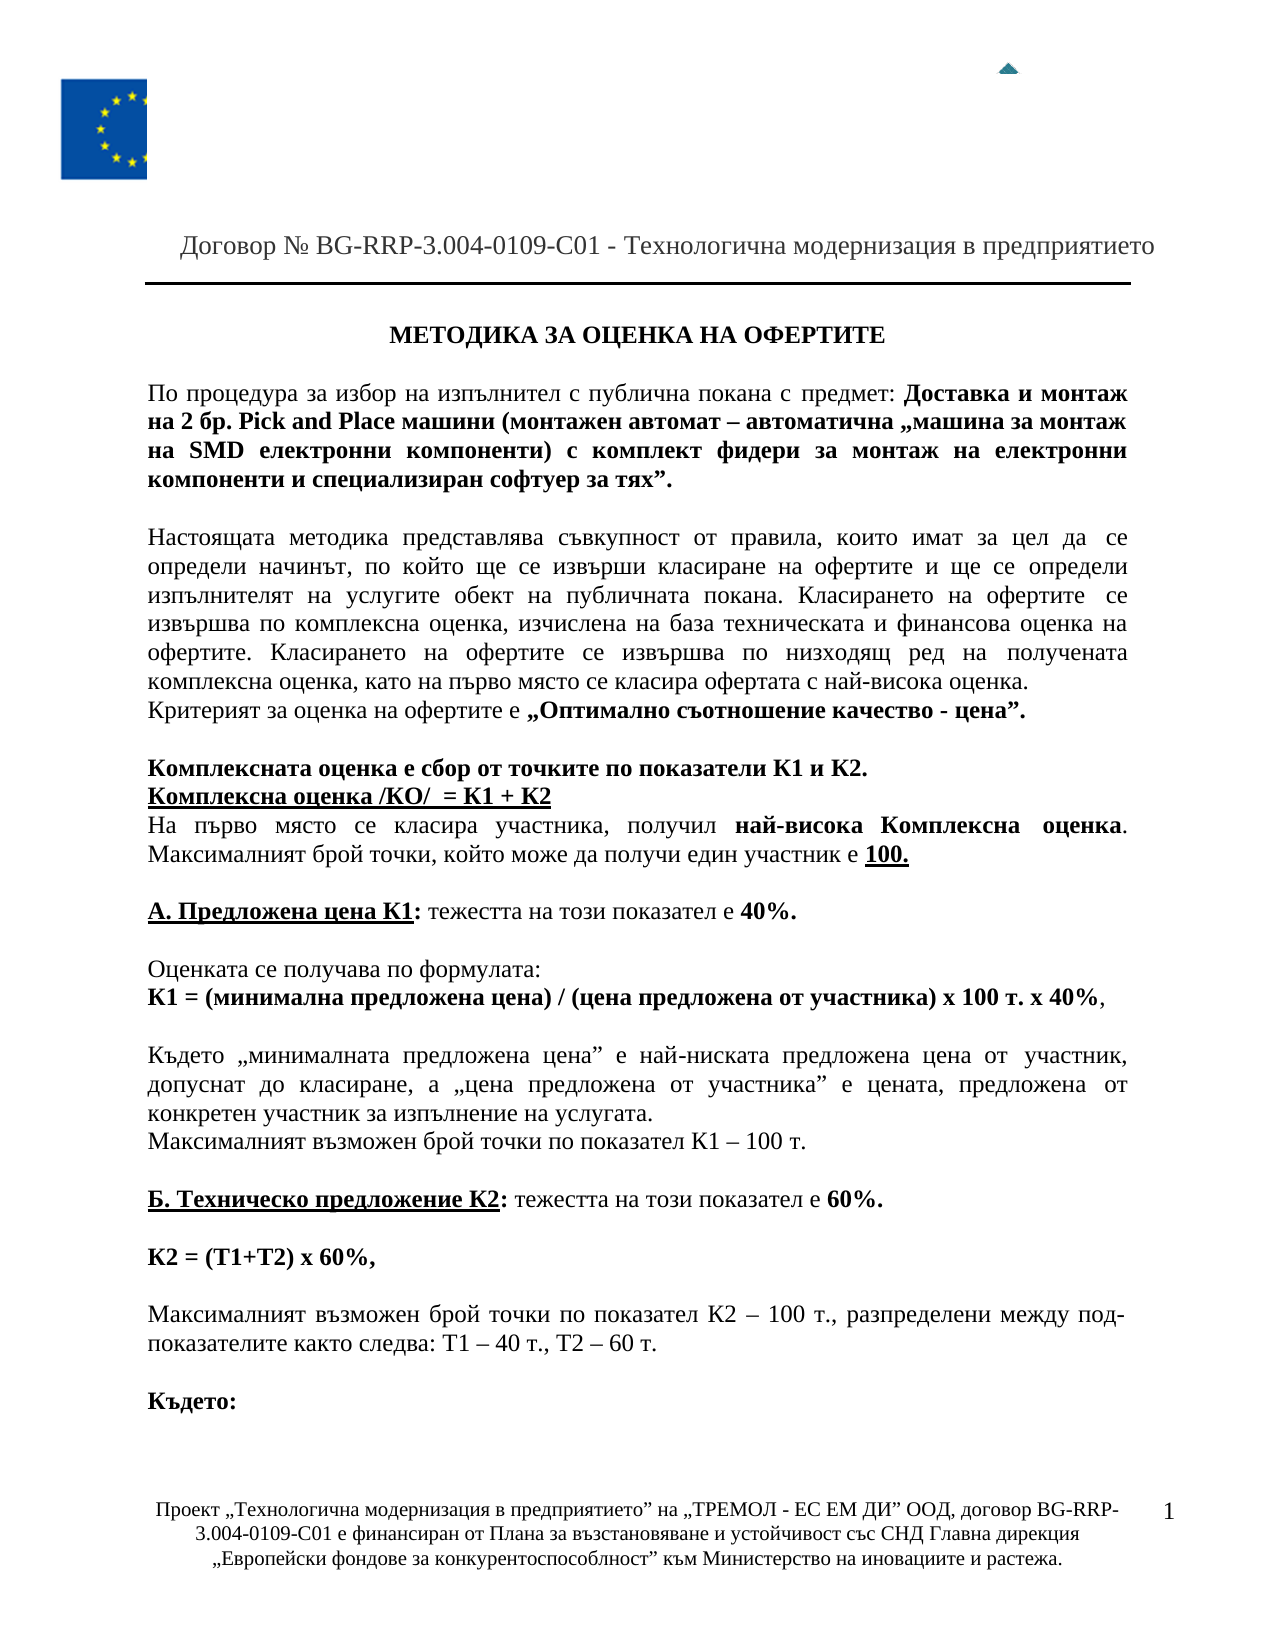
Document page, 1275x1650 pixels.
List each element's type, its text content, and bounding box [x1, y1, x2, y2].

text Оценката се получава по формулата: [147, 954, 1187, 982]
subtitle Комплексната оценка е сбор от точките по показатели К1 и К2. Комплексна оценка /КО/ = К1 + К2 [147, 753, 893, 810]
text Б. Техническо предложение К2: тежестта на този показател е 60%. [147, 1184, 1187, 1213]
text Максималният възможен брой точки по показател К1 – 100 т. [147, 1126, 1187, 1155]
text Настоящата методика представлява съвкупност от правила, които имат за цел да се определи начинът, по който ще се извърши класиране на офертите и ще се определи изпълнителят на услугите обект на публичната покана. Класирането на офертите се извършва по комплексна оценка, изчислена на база техническата и финансова оценка на офертите. Класирането на офертите се извършва по низходящ ред на получената комплексна оценка, като на първо място се класира офертата с най-висока оценка. [147, 522, 1128, 695]
picture [931, 62, 1085, 74]
subtitle К2 = (Т1+Т2) х 60%, [147, 1242, 893, 1271]
subtitle МЕТОДИКА ЗА ОЦЕНКА НА ОФЕРТИТЕ [389, 321, 893, 349]
subtitle К1 = (минимална предложена цена) / (цена предложена от участника) x 100 т. х 40%, [147, 982, 1187, 1011]
text Където „минималната предложена цена” е най-ниската предложена цена от участник, допуснат до класиране, а „цена предложена от участника” е цената, предложена от конкретен участник за изпълнение на услугата. [147, 1040, 1127, 1126]
text На първо място се класира участника, получил най-висока Комплексна оценка. Максималният брой точки, който може да получи един участник е 100. [147, 810, 1128, 868]
text Максималният възможен брой точки по показател К2 – 100 т., разпределени между под- показателите както следва: Т1 – 40 т., Т2 – 60 т. [147, 1299, 1127, 1356]
subtitle Където: [147, 1386, 893, 1414]
picture [50, 62, 536, 194]
text А. Предложена цена К1: тежестта на този показател е 40%. [147, 896, 893, 925]
text Критерият за оценка на офертите е „Оптимално съотношение качество - цена”. [147, 695, 1187, 723]
text По процедура за избор на изпълнител с публична покана с предмет: Доставка и монтаж на 2 бр. Pick and Place машини (монтажен автомат – автоматична „машина за монтаж на SMD електронни компоненти) с комплект фидери за монтаж на електронни компоненти и специализиран софтуер за тях”. [147, 378, 1128, 493]
